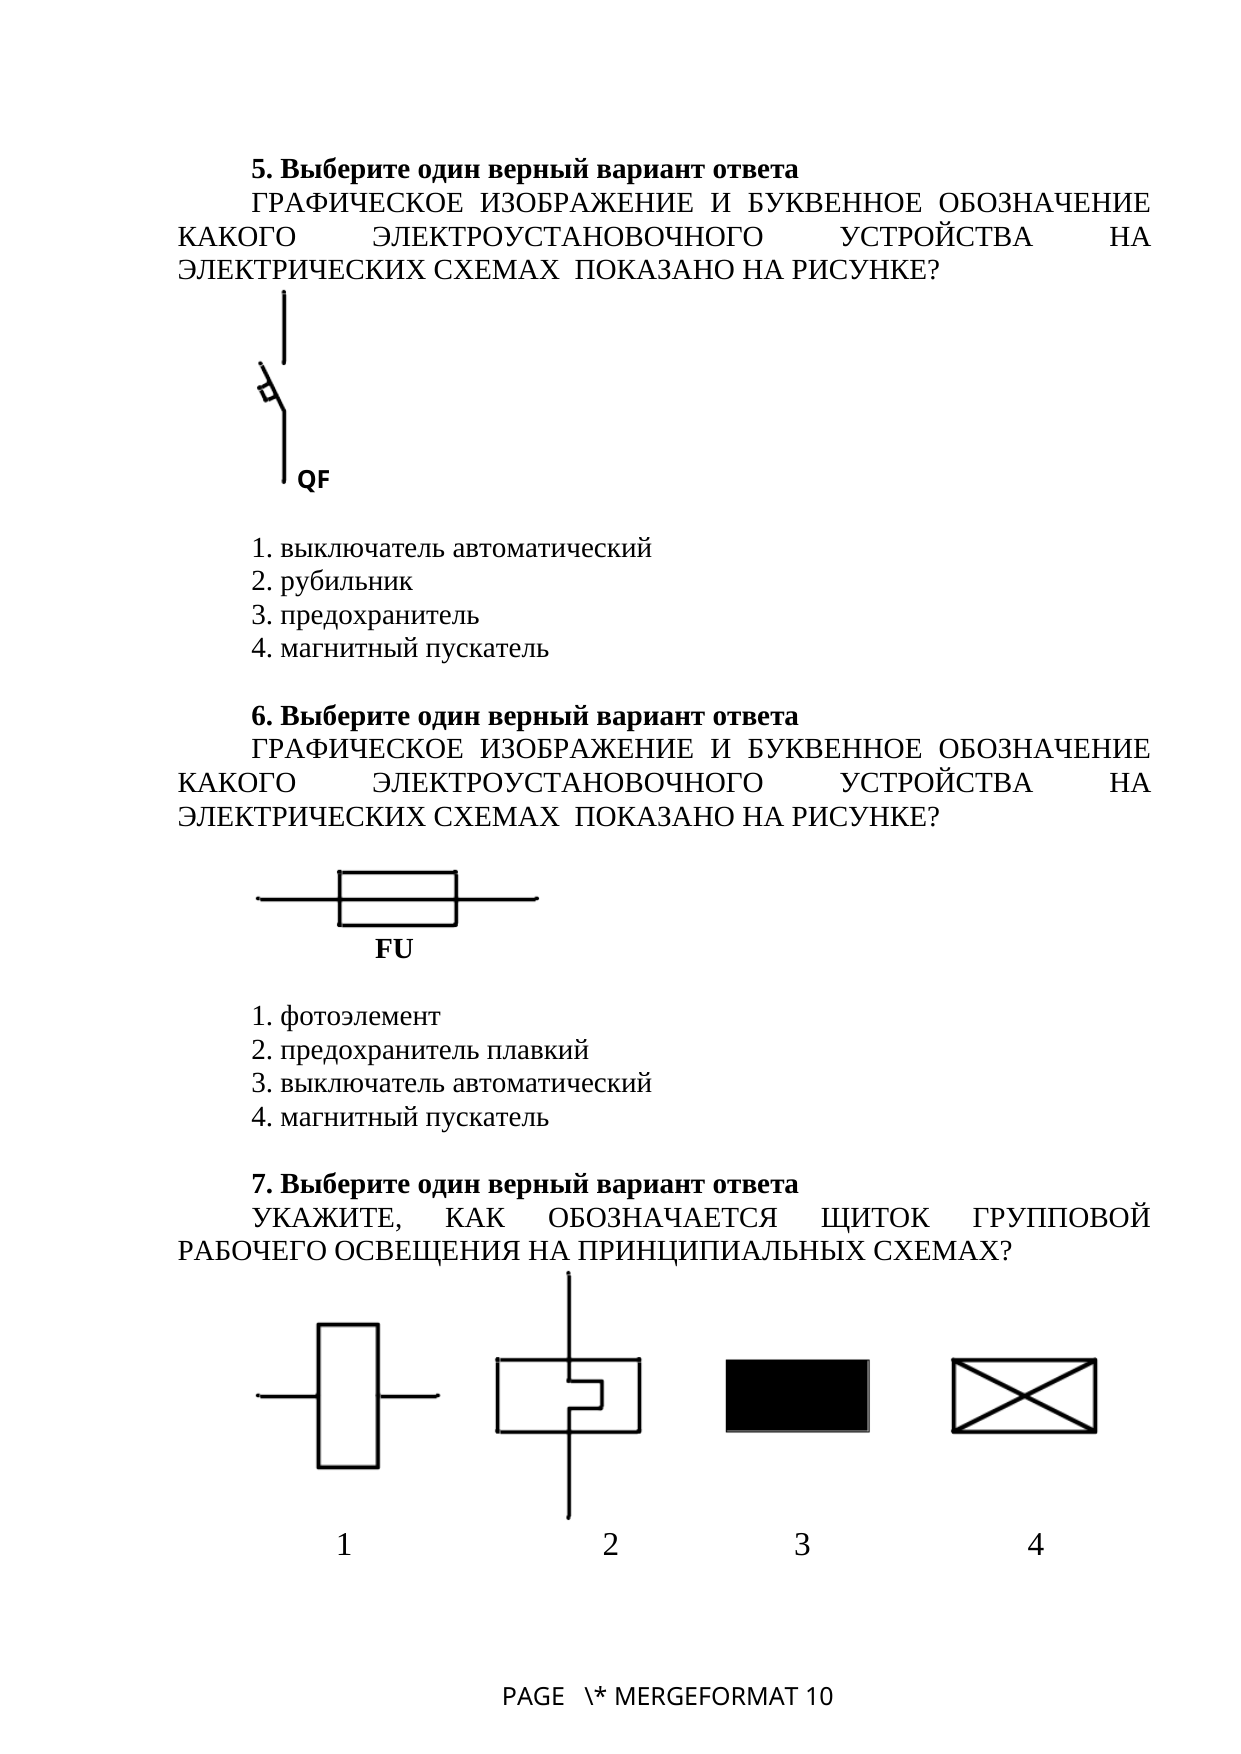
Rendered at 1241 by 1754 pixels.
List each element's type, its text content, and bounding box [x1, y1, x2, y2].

text 6. Выберите один верный вариант ответа [177, 698, 1152, 732]
text ГРАФИЧЕСКОЕ ИЗОБРАЖЕНИЕ И БУКВЕННОЕ ОБОЗНАЧЕНИЕ КАКОГО ЭЛЕКТРОУСТАНОВОЧНОГО УСТРОЙСТВА НА ЭЛЕКТРИЧЕСКИХ СХЕМАХ ПОКАЗАНО НА РИСУНКЕ? [177, 732, 1152, 832]
list 4. магнитный пускатель [177, 630, 1152, 664]
list 1. фотоэлемент [177, 998, 1152, 1032]
text 1 2 3 4 [177, 1524, 1152, 1563]
list 1. выключатель автоматический [177, 530, 1152, 563]
list 3. выключатель автоматический [177, 1066, 1152, 1099]
text QF [177, 286, 1152, 496]
text 7. Выберите один верный вариант ответа [177, 1166, 1152, 1200]
list 2. рубильник [177, 563, 1152, 597]
text 5. Выберите один верный вариант ответа [177, 152, 1152, 185]
list FU [177, 931, 1152, 965]
text УКАЖИТЕ, КАК ОБОЗНАЧАЕТСЯ ЩИТОК ГРУППОВОЙ РАБОЧЕГО ОСВЕЩЕНИЯ НА ПРИНЦИПИАЛЬНЫХ СХЕМАХ? [177, 1200, 1152, 1267]
text ГРАФИЧЕСКОЕ ИЗОБРАЖЕНИЕ И БУКВЕННОЕ ОБОЗНАЧЕНИЕ КАКОГО ЭЛЕКТРОУСТАНОВОЧНОГО УСТРОЙСТВА НА ЭЛЕКТРИЧЕСКИХ СХЕМАХ ПОКАЗАНО НА РИСУНКЕ? [177, 185, 1152, 286]
list 3. предохранитель [177, 597, 1152, 630]
list 2. предохранитель плавкий [177, 1032, 1152, 1066]
list 4. магнитный пускатель [177, 1099, 1152, 1133]
